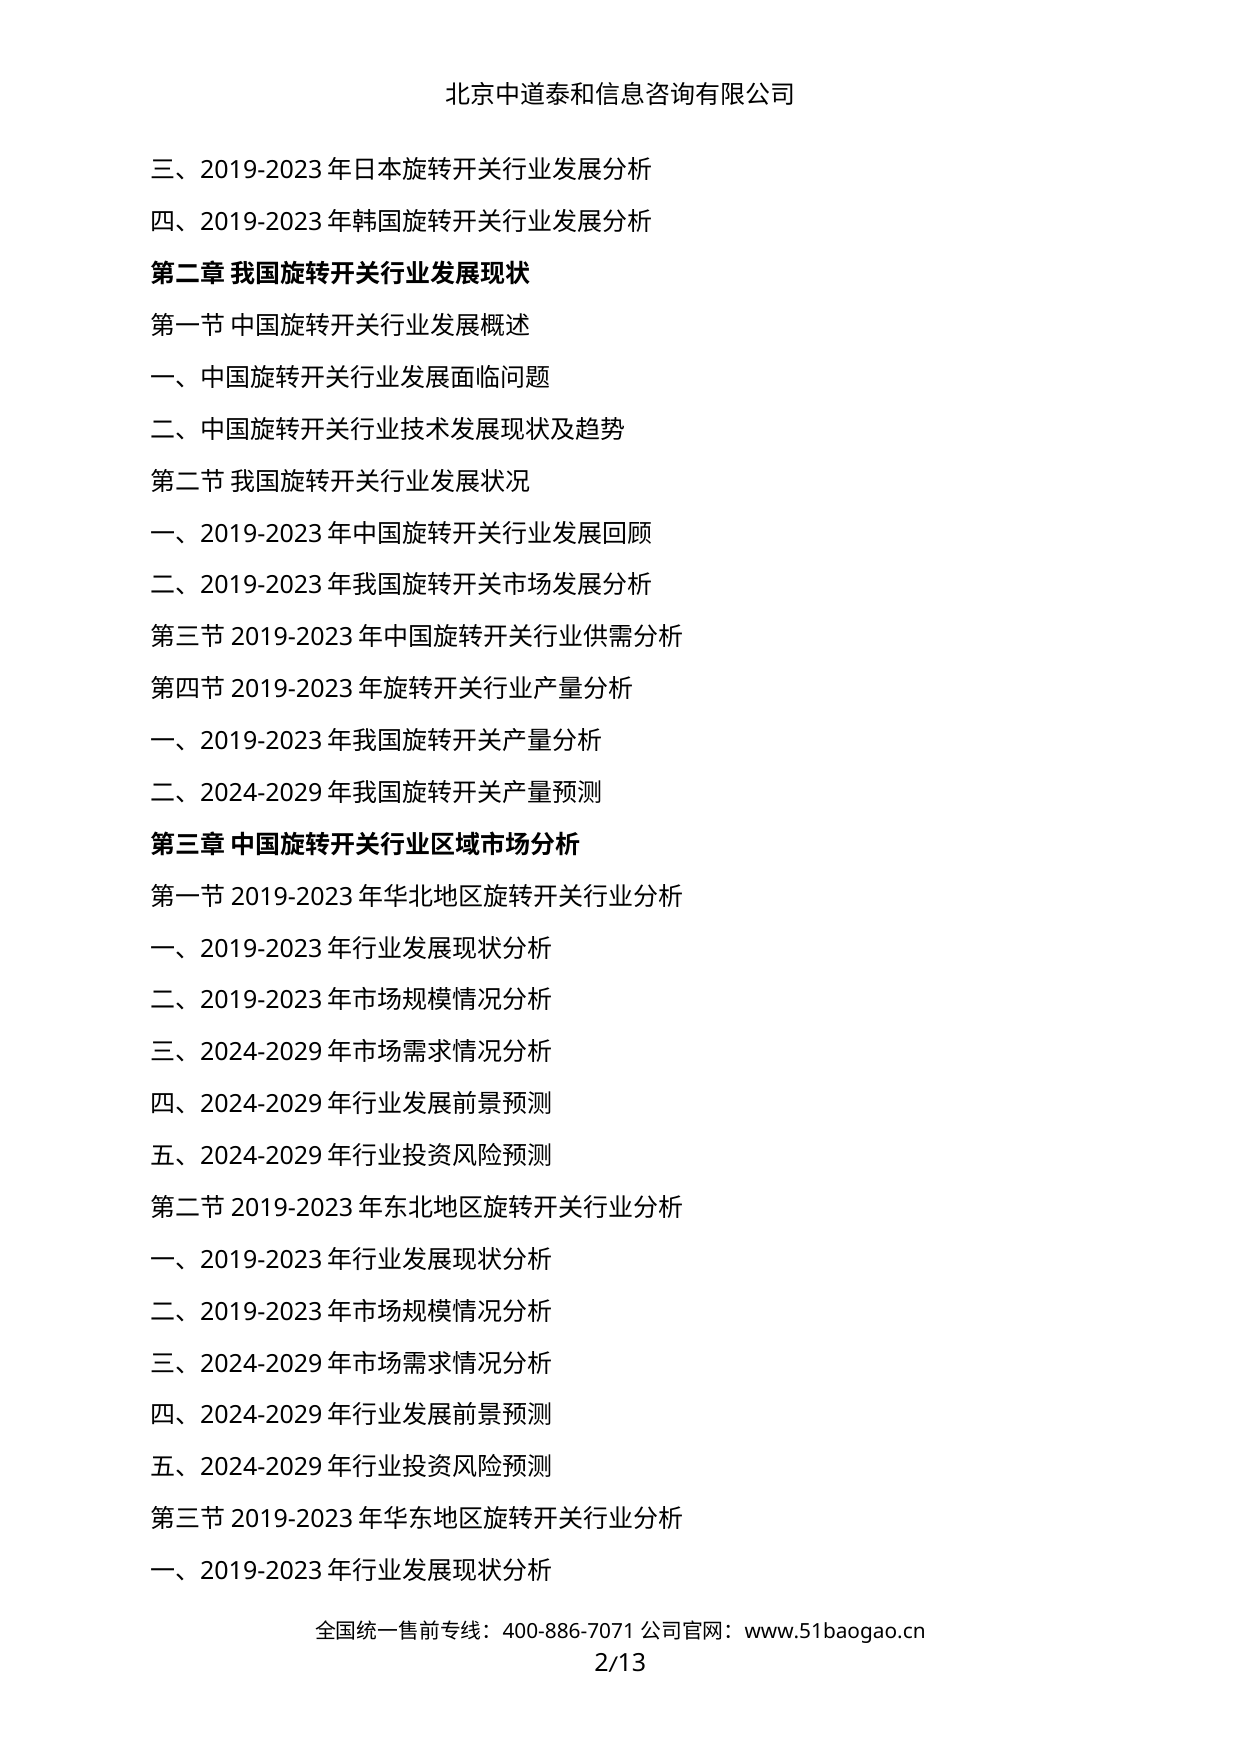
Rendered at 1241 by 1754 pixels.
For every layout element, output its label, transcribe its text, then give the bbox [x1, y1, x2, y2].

text 一、中国旋转开关行业发展面临问题 [150, 357, 1090, 394]
text 一、2019-2023年行业发展现状分析 [150, 1239, 1090, 1276]
text 二、2019-2023年我国旋转开关市场发展分析 [150, 565, 1090, 601]
text 四、2024-2029年行业发展前景预测 [150, 1084, 1090, 1120]
text 一、2019-2023年行业发展现状分析 [150, 1551, 1090, 1587]
text 第二节 我国旋转开关行业发展状况 [150, 461, 1090, 497]
text 二、2024-2029年我国旋转开关产量预测 [150, 772, 1090, 809]
text 三、2024-2029年市场需求情况分析 [150, 1032, 1090, 1068]
text 一、2019-2023年中国旋转开关行业发展回顾 [150, 513, 1090, 549]
text 一、2019-2023年行业发展现状分析 [150, 928, 1090, 964]
text 四、2019-2023年韩国旋转开关行业发展分析 [150, 202, 1090, 238]
text 二、2019-2023年市场规模情况分析 [150, 1291, 1090, 1327]
text 第一节 中国旋转开关行业发展概述 [150, 306, 1090, 342]
text 第一节 2019-2023年华北地区旋转开关行业分析 [150, 876, 1090, 912]
text 二、2019-2023年市场规模情况分析 [150, 980, 1090, 1016]
text 第二章 我国旋转开关行业发展现状 [150, 254, 1090, 290]
text 五、2024-2029年行业投资风险预测 [150, 1447, 1090, 1483]
text 第三节 2019-2023年中国旋转开关行业供需分析 [150, 617, 1090, 653]
text 第三节 2019-2023年华东地区旋转开关行业分析 [150, 1499, 1090, 1535]
text 三、2019-2023年日本旋转开关行业发展分析 [150, 150, 1090, 186]
text 一、2019-2023年我国旋转开关产量分析 [150, 721, 1090, 757]
text 三、2024-2029年市场需求情况分析 [150, 1343, 1090, 1379]
text 第三章 中国旋转开关行业区域市场分析 [150, 824, 1090, 861]
text 五、2024-2029年行业投资风险预测 [150, 1136, 1090, 1172]
text 二、中国旋转开关行业技术发展现状及趋势 [150, 409, 1090, 446]
text 第二节 2019-2023年东北地区旋转开关行业分析 [150, 1187, 1090, 1224]
text 第四节 2019-2023年旋转开关行业产量分析 [150, 669, 1090, 705]
text 四、2024-2029年行业发展前景预测 [150, 1395, 1090, 1431]
